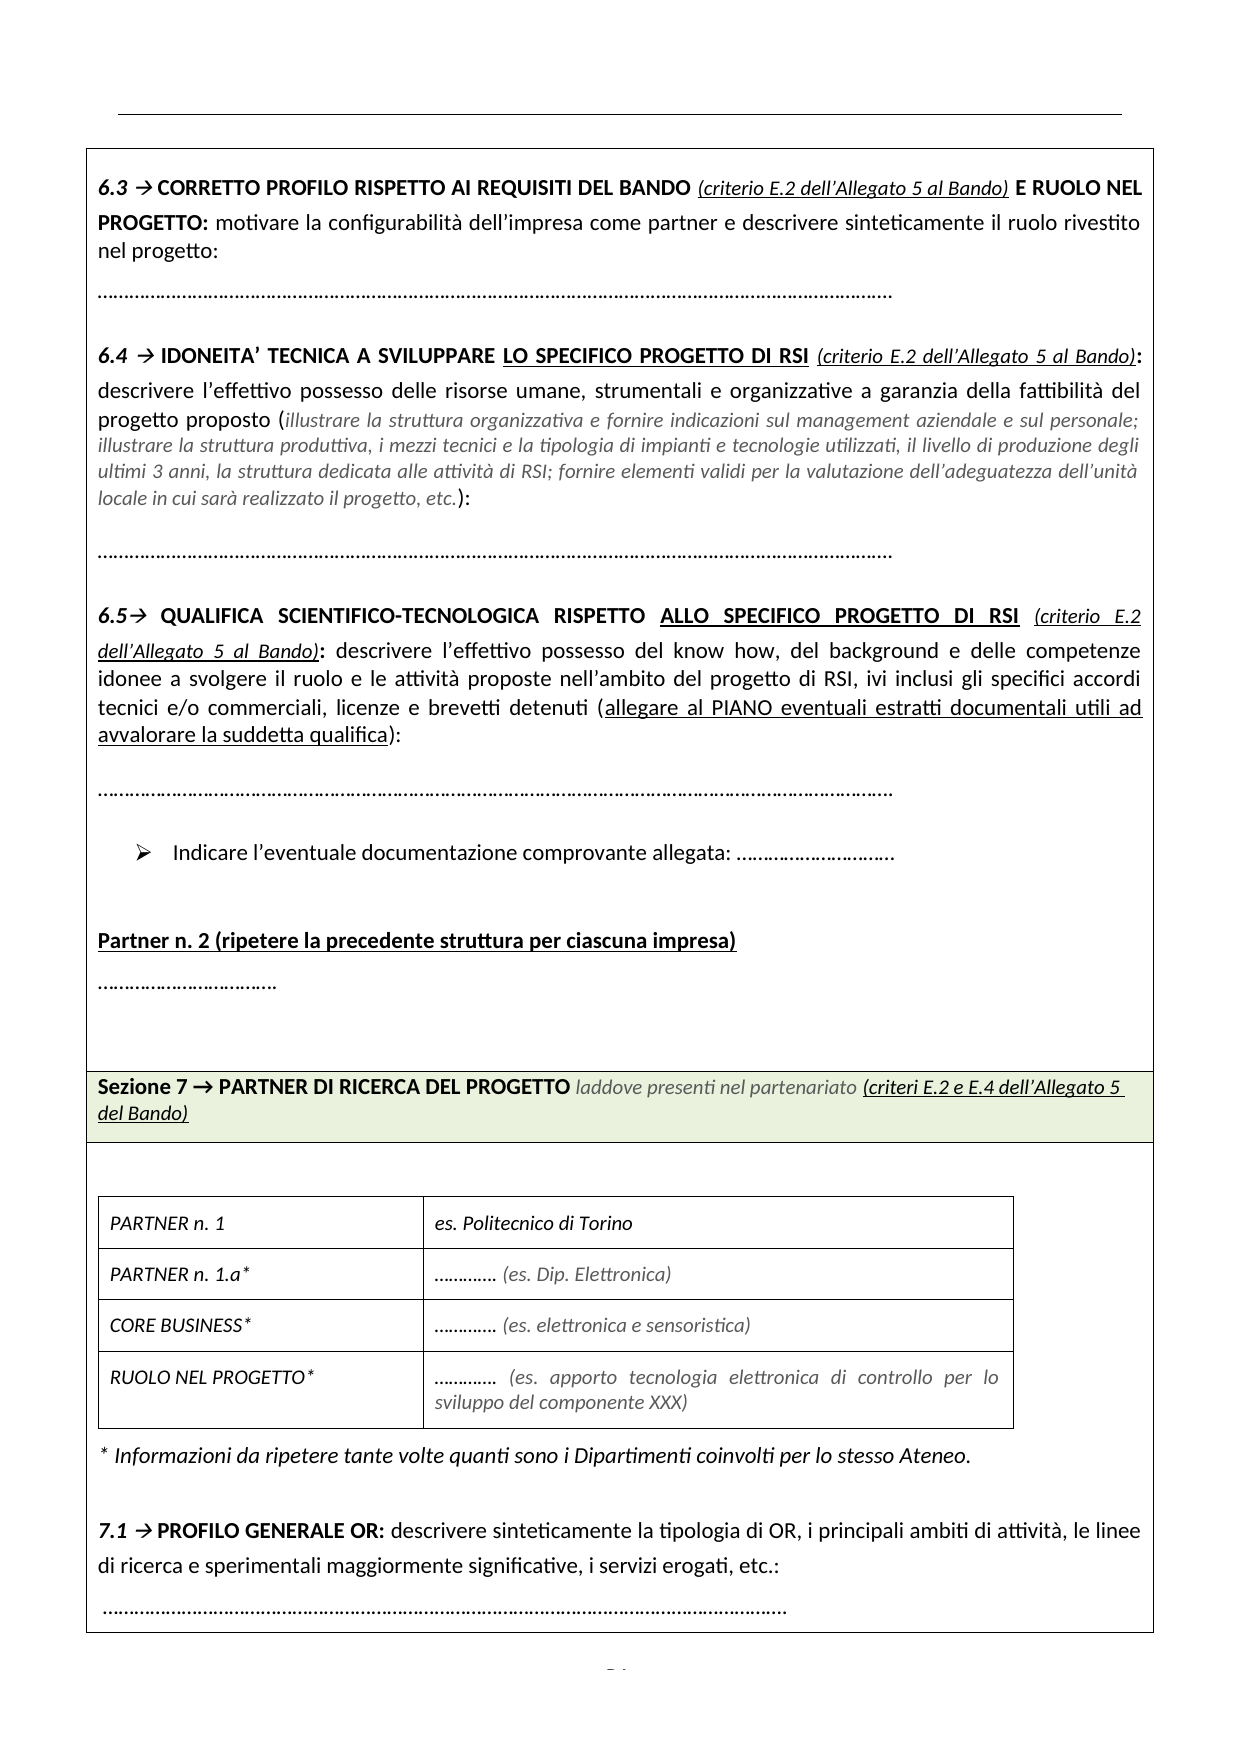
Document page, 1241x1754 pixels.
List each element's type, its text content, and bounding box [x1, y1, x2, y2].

table_cell Sezione 7 → PARTNER DI RICERCA DEL PROGETTO laddove presenti nel partenariato (criteri E.2 e E.4 dell’Allegato 5 del Bando) [87, 1072, 1153, 1142]
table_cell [87, 1143, 1153, 1632]
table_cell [87, 149, 1153, 1071]
